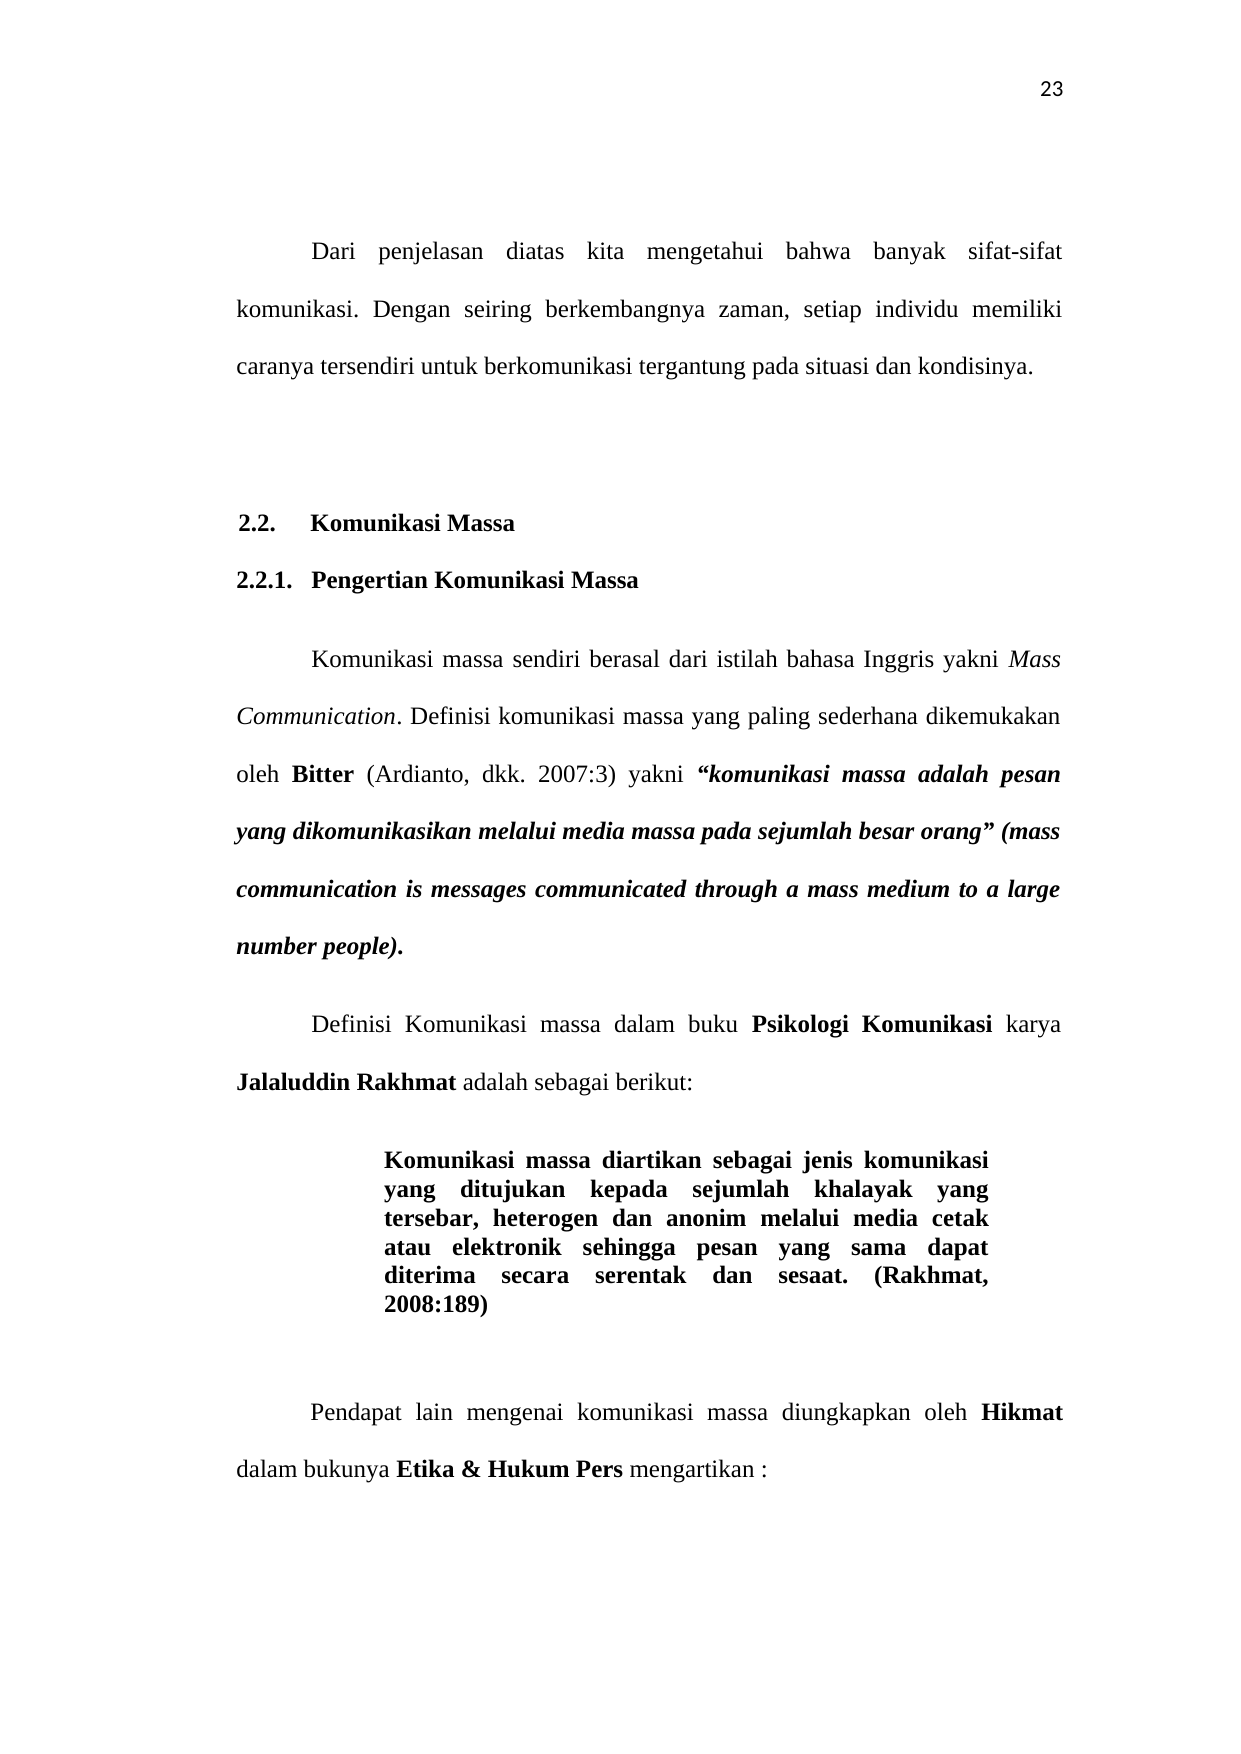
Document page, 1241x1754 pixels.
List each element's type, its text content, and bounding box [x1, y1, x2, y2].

text Dari penjelasan diatas kita mengetahui bahwa banyak sifat-sifat komunikasi. Dengan seiring berkembangnya zaman, setiap individu memiliki caranya tersendiri untuk berkomunikasi tergantung pada situasi dan kondisinya. [236, 236, 1063, 380]
text Definisi Komunikasi massa dalam buku Psikologi Komunikasi karya Jalaluddin Rakhmat adalah sebagai berikut: [236, 1009, 1061, 1096]
list Komunikasi Massa [238, 508, 1063, 537]
text Komunikasi massa diartikan sebagai jenis komunikasi yang ditujukan kepada sejumlah khalayak yang tersebar, heterogen dan anonim melalui media cetak atau elektronik sehingga pesan yang sama dapat diterima secara serentak dan sesaat. (Rakhmat, 2008:189) [384, 1145, 989, 1318]
list Pengertian Komunikasi Massa [236, 565, 1063, 594]
text Komunikasi massa sendiri berasal dari istilah bahasa Inggris yakni Mass Communication. Definisi komunikasi massa yang paling sederhana dikemukakan oleh Bitter (Ardianto, dkk. 2007:3) yakni “komunikasi massa adalah pesan yang dikomunikasikan melalui media massa pada sejumlah besar orang” (mass communication is messages communicated through a mass medium to a large number people). [236, 644, 1061, 960]
text Pendapat lain mengenai komunikasi massa diungkapkan oleh Hikmat dalam bukunya Etika & Hukum Pers mengartikan : [236, 1397, 1063, 1483]
